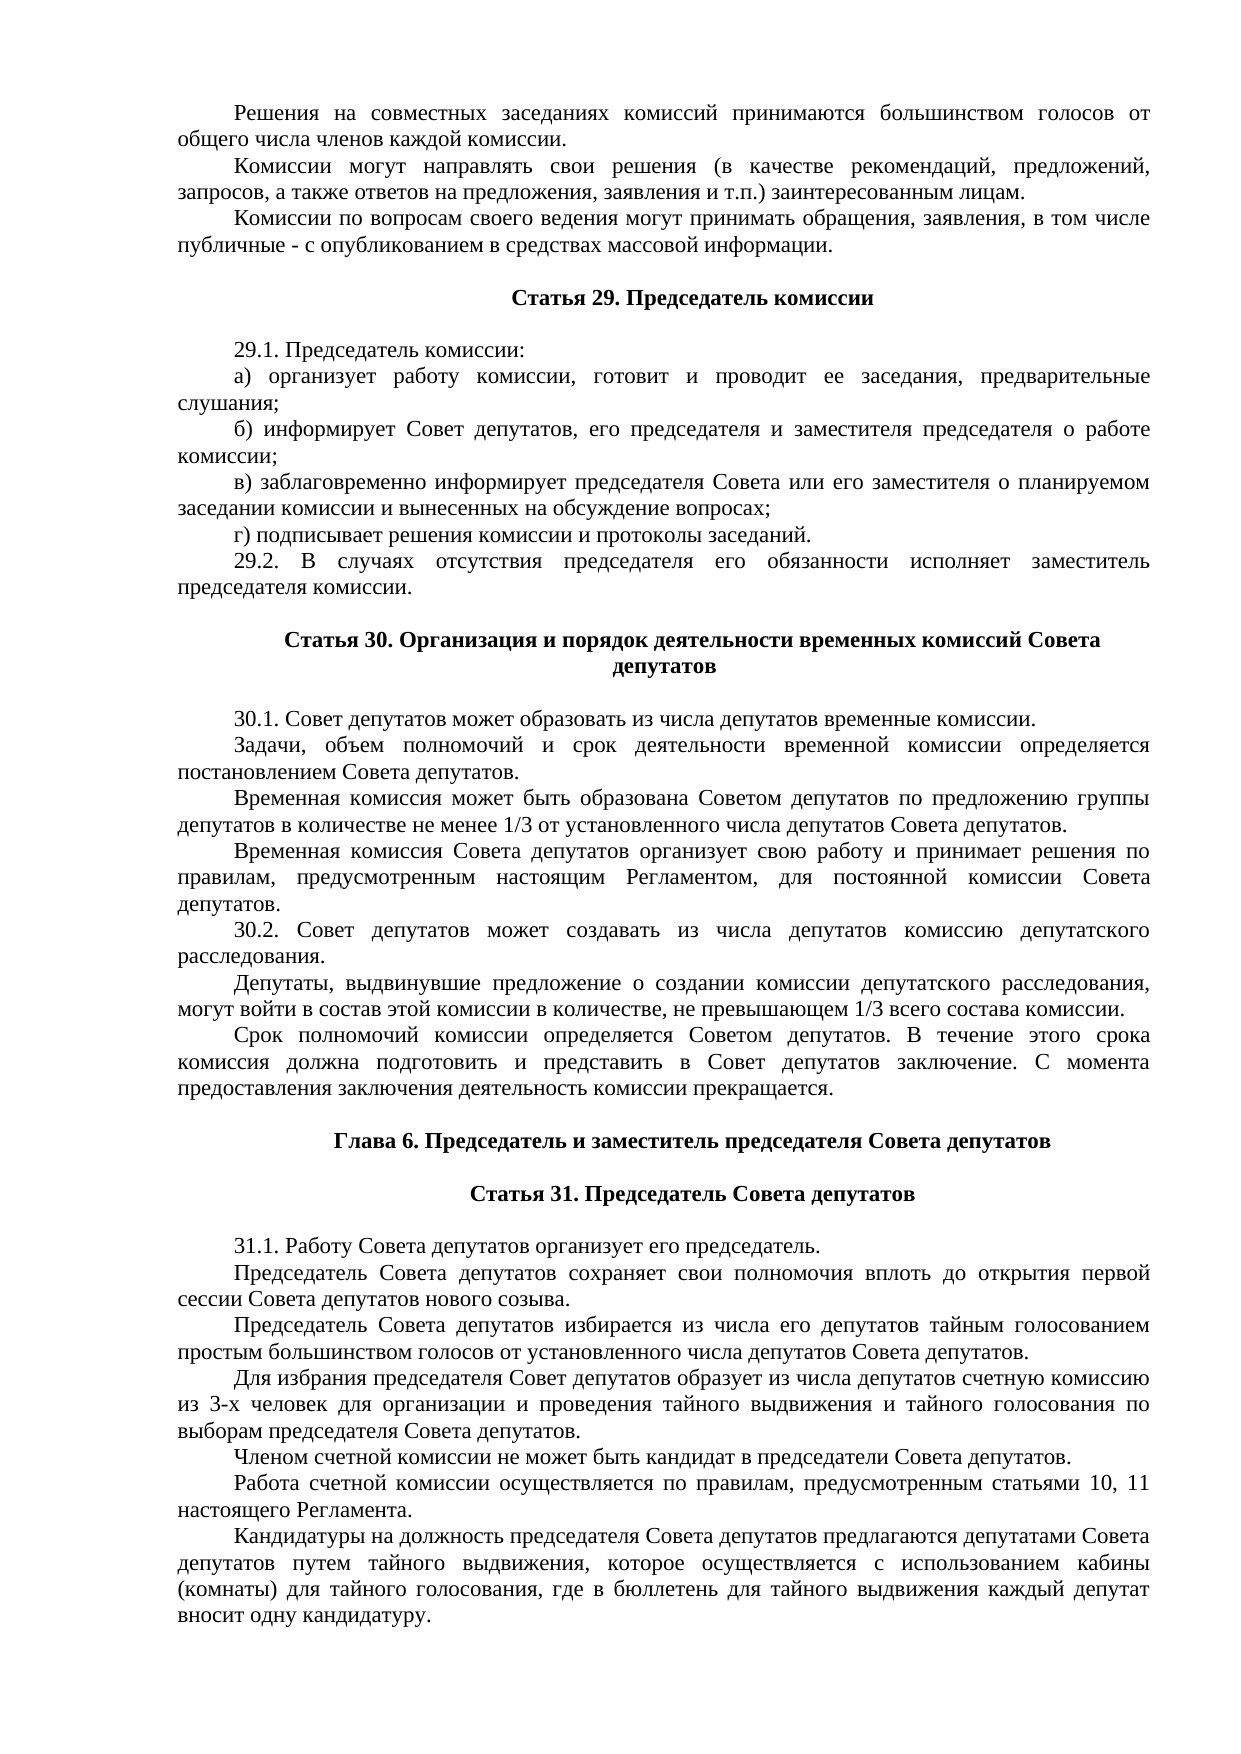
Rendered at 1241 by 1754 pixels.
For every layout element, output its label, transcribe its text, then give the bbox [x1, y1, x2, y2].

text Депутаты, выдвинувшие предложение о создании комиссии депутатского расследования, могут войти в состав этой комиссии в количестве, не превышающем 1/3 всего состава комиссии. [177, 969, 1152, 1021]
text Комиссии могут направлять свои решения (в качестве рекомендаций, предложений, запросов, а также ответов на предложения, заявления и т.п.) заинтересованным лицам. [177, 152, 1152, 204]
text 30.2. Совет депутатов может создавать из числа депутатов комиссию депутатского расследования. [177, 916, 1152, 969]
text 29.2. В случаях отсутствия председателя его обязанности исполняет заместитель председателя комиссии. [177, 547, 1152, 600]
text Срок полномочий комиссии определяется Советом депутатов. В течение этого срока комиссия должна подготовить и представить в Совет депутатов заключение. С момента предоставления заключения деятельность комиссии прекращается. [177, 1021, 1152, 1101]
text Комиссии по вопросам своего ведения могут принимать обращения, заявления, в том числе публичные - с опубликованием в средствах массовой информации. [177, 204, 1152, 257]
text Членом счетной комиссии не может быть кандидат в председатели Совета депутатов. [177, 1443, 1152, 1469]
text 30.1. Совет депутатов может образовать из числа депутатов временные комиссии. [177, 705, 1152, 732]
text Кандидатуры на должность председателя Совета депутатов предлагаются депутатами Совета депутатов путем тайного выдвижения, которое осуществляется с использованием кабины (комнаты) для тайного голосования, где в бюллетень для тайного выдвижения каждый депутат вносит одну кандидатуру. [177, 1522, 1152, 1628]
text 31.1. Работу Совета депутатов организует его председатель. [177, 1232, 1152, 1259]
text Председатель Совета депутатов избирается из числа его депутатов тайным голосованием простым большинством голосов от установленного числа депутатов Совета депутатов. [177, 1311, 1152, 1364]
text Задачи, объем полномочий и срок деятельности временной комиссии определяется постановлением Совета депутатов. [177, 732, 1152, 784]
text Работа счетной комиссии осуществляется по правилам, предусмотренным статьями 10, 11 настоящего Регламента. [177, 1469, 1152, 1522]
text Временная комиссия Совета депутатов организует свою работу и принимает решения по правилам, предусмотренным настоящим Регламентом, для постоянной комиссии Совета депутатов. [177, 837, 1152, 916]
text Председатель Совета депутатов сохраняет свои полномочия вплоть до открытия первой сессии Совета депутатов нового созыва. [177, 1259, 1152, 1311]
text Статья 31. Председатель Совета депутатов [177, 1179, 1152, 1206]
text а) организует работу комиссии, готовит и проводит ее заседания, предварительные слушания; [177, 363, 1152, 415]
text в) заблаговременно информирует председателя Совета или его заместителя о планируемом заседании комиссии и вынесенных на обсуждение вопросах; [177, 468, 1152, 521]
text б) информирует Совет депутатов, его председателя и заместителя председателя о работе комиссии; [177, 415, 1152, 468]
text Статья 30. Организация и порядок деятельности временных комиссий Совета депутатов [177, 626, 1152, 679]
text Решения на совместных заседаниях комиссий принимаются большинством голосов от общего числа членов каждой комиссии. [177, 99, 1152, 152]
text Для избрания председателя Совет депутатов образует из числа депутатов счетную комиссию из 3-х человек для организации и проведения тайного выдвижения и тайного голосования по выборам председателя Совета депутатов. [177, 1364, 1152, 1443]
text Статья 29. Председатель комиссии [177, 283, 1152, 310]
text Глава 6. Председатель и заместитель председателя Совета депутатов [177, 1127, 1152, 1153]
text г) подписывает решения комиссии и протоколы заседаний. [177, 521, 1152, 547]
text 29.1. Председатель комиссии: [177, 336, 1152, 363]
text Временная комиссия может быть образована Советом депутатов по предложению группы депутатов в количестве не менее 1/3 от установленного числа депутатов Совета депутатов. [177, 784, 1152, 837]
